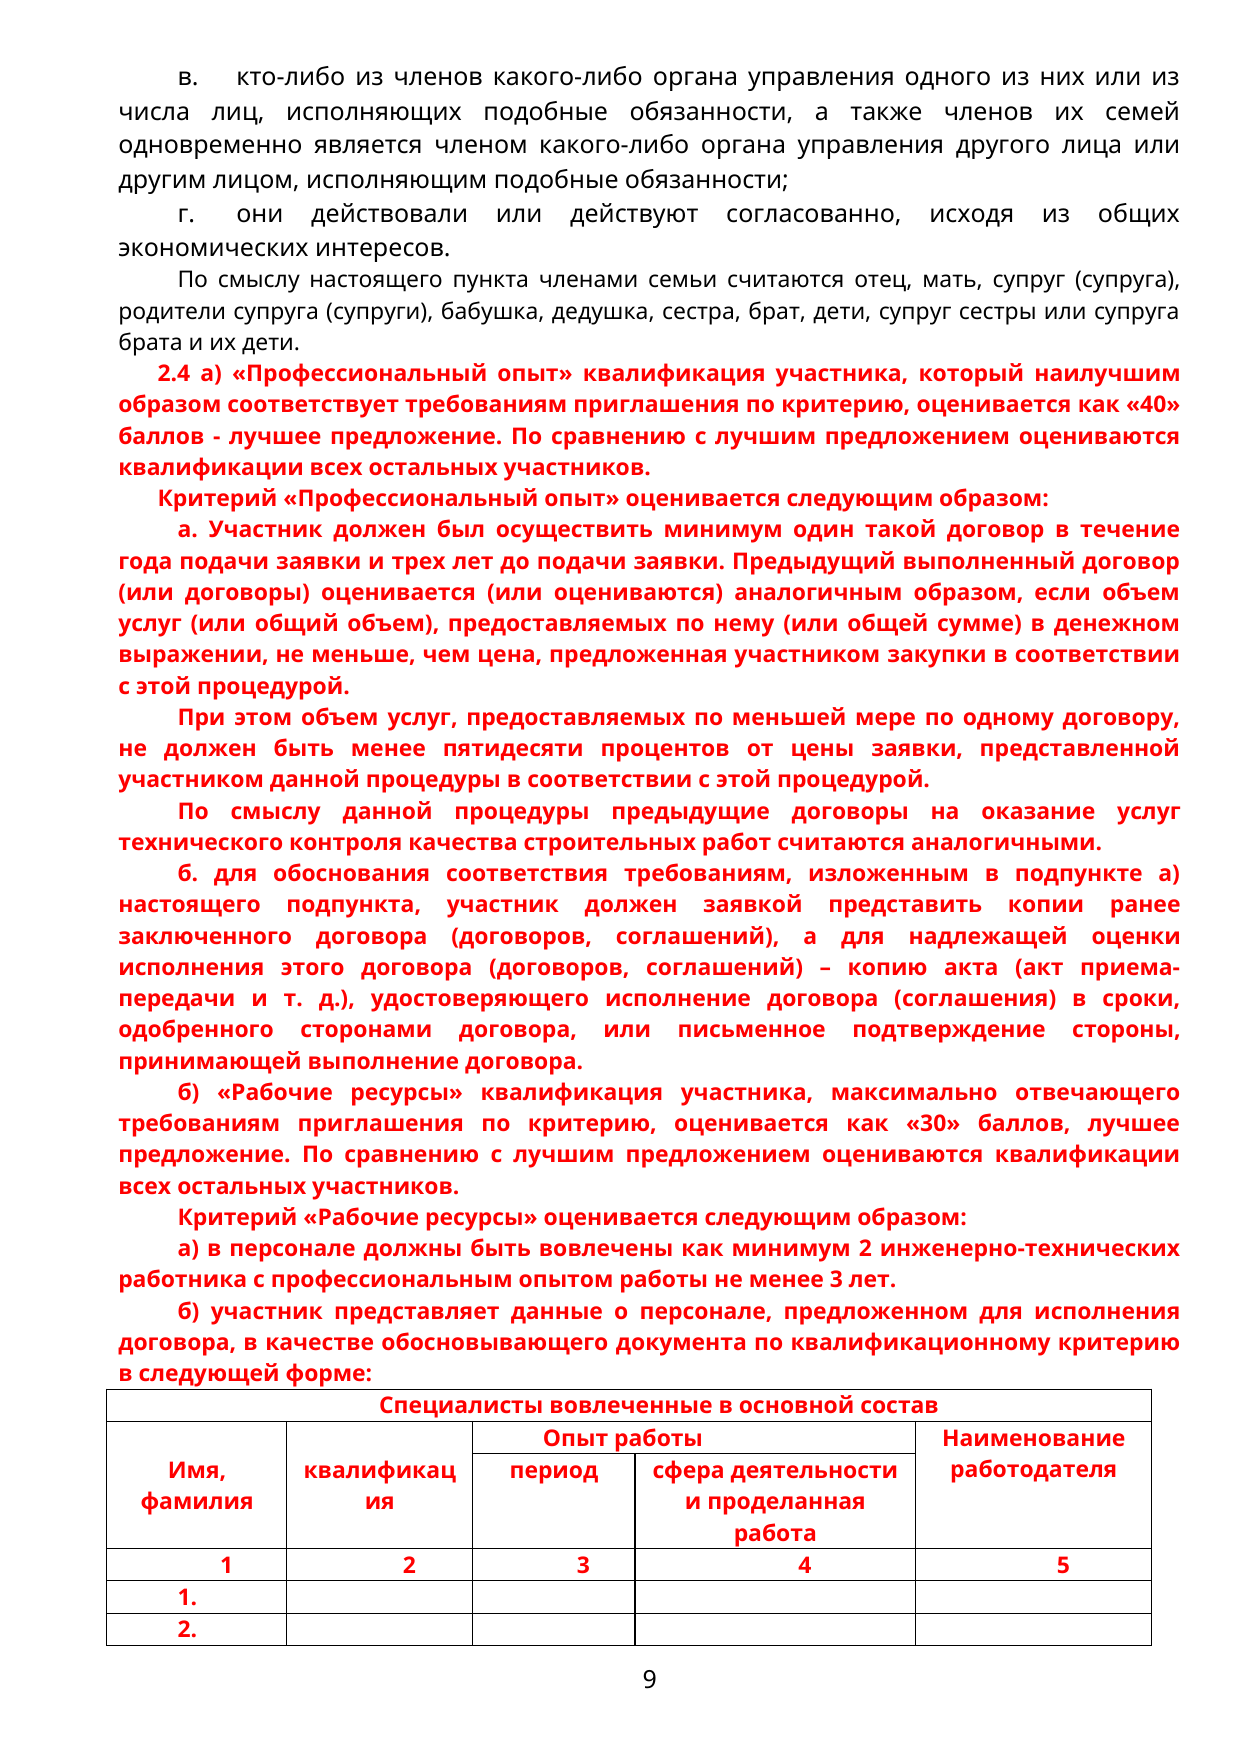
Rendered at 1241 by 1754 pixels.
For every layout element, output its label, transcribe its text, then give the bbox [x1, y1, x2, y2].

table_cell [473, 1581, 634, 1612]
table_cell Наименование работодателя [916, 1422, 1151, 1548]
table_cell [636, 1614, 915, 1645]
table_header Специалисты вовлеченные в основной состав [107, 1390, 1151, 1421]
text Критерий «Рабочие ресурсы» оценивается следующим образом: [118, 1201, 1181, 1232]
table_cell сфера деятельности и проделанная работа [636, 1454, 915, 1548]
table_cell [916, 1581, 1151, 1612]
table_cell [287, 1614, 472, 1645]
table_cell 2 [287, 1549, 472, 1580]
table_cell 1. [107, 1581, 286, 1612]
table_cell 1 [107, 1549, 286, 1580]
table_cell [636, 1581, 915, 1612]
text 2.4 а) «Профессиональный опыт» квалификация участника, который наилучшим образом соответствует требованиям приглашения по критерию, оценивается как «40» баллов - лучшее предложение. По сравнению с лучшим предложением оцениваются квалификации всех остальных участников. [118, 357, 1181, 482]
table_cell 5 [916, 1549, 1151, 1580]
table_cell период [473, 1454, 634, 1548]
table_cell Имя, фамилия [107, 1422, 286, 1548]
table_cell 4 [636, 1549, 915, 1580]
table_cell [473, 1614, 634, 1645]
table_cell 2. [107, 1614, 286, 1645]
table_cell 3 [473, 1549, 634, 1580]
table_cell [287, 1581, 472, 1612]
text По смыслу данной процедуры предыдущие договоры на оказание услуг технического контроля качества строительных работ считаются аналогичными. [118, 795, 1181, 857]
text б. для обоснования соответствия требованиям, изложенным в подпункте а) настоящего подпункта, участник должен заявкой представить копии ранее заключенного договора (договоров, соглашений), а для надлежащей оценки исполнения этого договора (договоров, соглашений) – копию акта (акт приема-передачи и т. д.), удостоверяющего исполнение договора (соглашения) в сроки, одобренного сторонами договора, или письменное подтверждение стороны, принимающей выполнение договора. [118, 857, 1181, 1076]
text По смыслу настоящего пункта членами семьи считаются отец, мать, супруг (супруга), родители супруга (супруги), бабушка, дедушка, сестра, брат, дети, супруг сестры или супруга брата и их дети. [118, 263, 1181, 357]
text При этом объем услуг, предоставляемых по меньшей мере по одному договору, не должен быть менее пятидесяти процентов от цены заявки, представленной участником данной процедуры в соответствии с этой процедурой. [118, 701, 1181, 795]
table_cell [916, 1614, 1151, 1645]
text а) в персонале должны быть вовлечены как минимум 2 инженерно-технических работника с профессиональным опытом работы не менее 3 лет. [118, 1232, 1181, 1295]
table_cell квалификация [287, 1422, 472, 1548]
text Критерий «Профессиональный опыт» оценивается следующим образом: [118, 482, 1181, 513]
text в. кто-либо из членов какого-либо органа управления одного из них или из числа лиц, исполняющих подобные обязанности, а также членов их семей одновременно является членом какого-либо органа управления другого лица или другим лицом, исполняющим подобные обязанности; [118, 59, 1181, 195]
text г. они действовали или действуют согласованно, исходя из общих экономических интересов. [118, 195, 1181, 263]
text б) участник представляет данные о персонале, предложенном для исполнения договора, в качестве обосновывающего документа по квалификационному критерию в следующей форме: [118, 1295, 1181, 1388]
text б) «Рабочие ресурсы» квалификация участника, максимально отвечающего требованиям приглашения по критерию, оценивается как «30» баллов, лучшее предложение. По сравнению с лучшим предложением оцениваются квалификации всех остальных участников. [118, 1076, 1181, 1201]
text а. Участник должен был осуществить минимум один такой договор в течение года подачи заявки и трех лет до подачи заявки. Предыдущий выполненный договор (или договоры) оценивается (или оцениваются) аналогичным образом, если объем услуг (или общий объем), предоставляемых по нему (или общей сумме) в денежном выражении, не меньше, чем цена, предложенная участником закупки в соответствии с этой процедурой. [118, 513, 1181, 701]
table_cell Опыт работы [473, 1422, 915, 1453]
